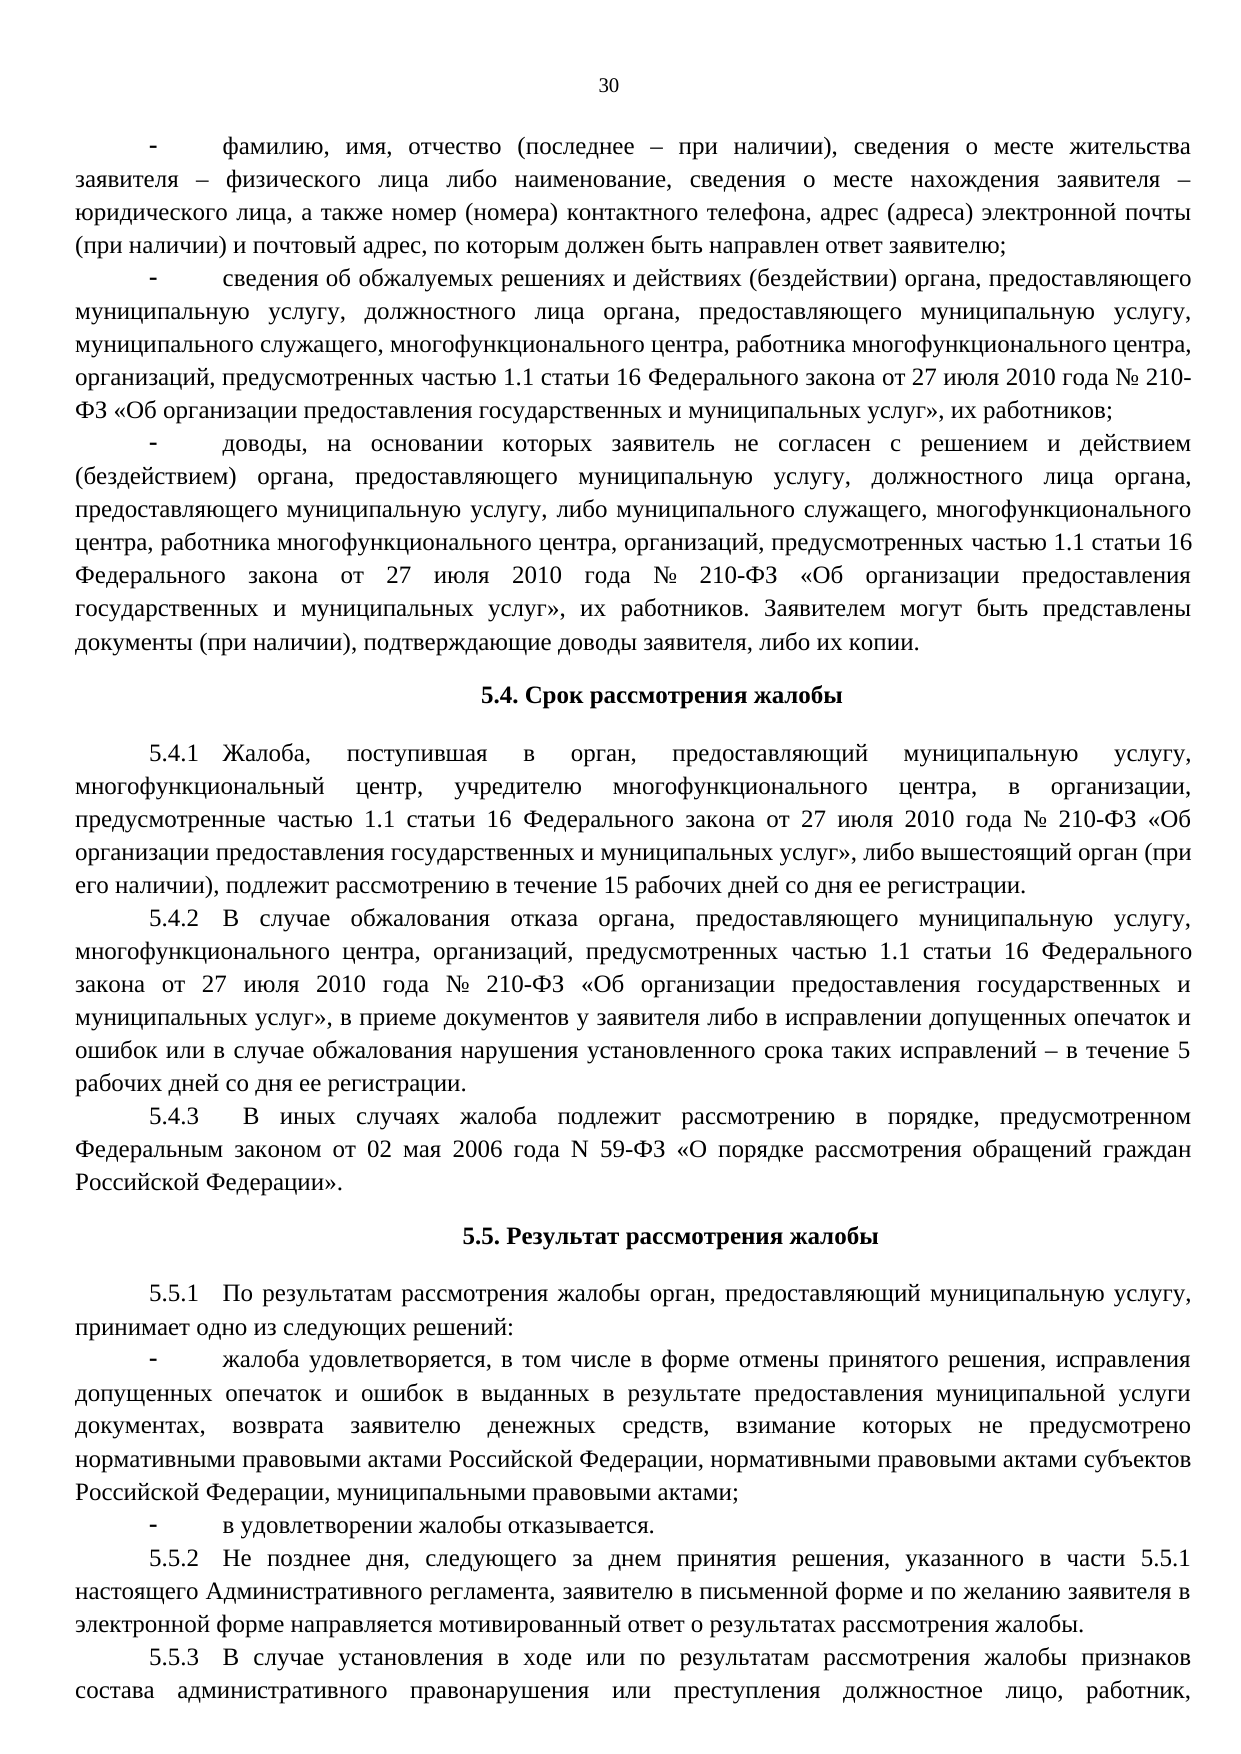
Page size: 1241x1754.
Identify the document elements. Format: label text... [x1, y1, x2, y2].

list В иных случаях жалоба подлежит рассмотрению в порядке, предусмотренном Федеральным законом от 02 мая 2006 года N 59-ФЗ «О порядке рассмотрения обращений граждан Российской Федерации». [75, 1101, 1192, 1196]
list жалоба удовлетворяется, в том числе в форме отмены принятого решения, исправления допущенных опечаток и ошибок в выданных в результате предоставления муниципальной услуги документах, возврата заявителю денежных средств, взимание которых не предусмотрено нормативными правовыми актами Российской Федерации, нормативными правовыми актами субъектов Российской Федерации, муниципальными правовыми актами; [75, 1344, 1192, 1505]
list сведения об обжалуемых решениях и действиях (бездействии) органа, предоставляющего муниципальную услугу, должностного лица органа, предоставляющего муниципальную услугу, муниципального служащего, многофункционального центра, работника многофункционального центра, организаций, предусмотренных частью 1.1 статьи 16 Федерального закона от 27 июля 2010 года № 210-ФЗ «Об организации предоставления государственных и муниципальных услуг», их работников; [75, 263, 1192, 424]
text 5.5. Результат рассмотрения жалобы [75, 1221, 1192, 1250]
list фамилию, имя, отчество (последнее – при наличии), сведения о месте жительства заявителя – физического лица либо наименование, сведения о месте нахождения заявителя – юридического лица, а также номер (номера) контактного телефона, адрес (адреса) электронной почты (при наличии) и почтовый адрес, по которым должен быть направлен ответ заявителю; [75, 131, 1192, 259]
text 5.4. Срок рассмотрения жалобы [75, 680, 1192, 709]
list По результатам рассмотрения жалобы орган, предоставляющий муниципальную услугу, принимает одно из следующих решений: [75, 1278, 1192, 1340]
list Жалоба, поступившая в орган, предоставляющий муниципальную услугу, многофункциональный центр, учредителю многофункционального центра, в организации, предусмотренные частью 1.1 статьи 16 Федерального закона от 27 июля 2010 года № 210-ФЗ «Об организации предоставления государственных и муниципальных услуг», либо вышестоящий орган (при его наличии), подлежит рассмотрению в течение 15 рабочих дней со дня ее регистрации. [75, 738, 1192, 899]
list Не позднее дня, следующего за днем принятия решения, указанного в части 5.5.1 настоящего Административного регламента, заявителю в письменной форме и по желанию заявителя в электронной форме направляется мотивированный ответ о результатах рассмотрения жалобы. [75, 1543, 1192, 1637]
list В случае обжалования отказа органа, предоставляющего муниципальную услугу, многофункционального центра, организаций, предусмотренных частью 1.1 статьи 16 Федерального закона от 27 июля 2010 года № 210-ФЗ «Об организации предоставления государственных и муниципальных услуг», в приеме документов у заявителя либо в исправлении допущенных опечаток и ошибок или в случае обжалования нарушения установленного срока таких исправлений – в течение 5 рабочих дней со дня ее регистрации. [75, 903, 1192, 1097]
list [75, 1642, 1192, 1703]
list в удовлетворении жалобы отказывается. [75, 1510, 1192, 1538]
list доводы, на основании которых заявитель не согласен с решением и действием (бездействием) органа, предоставляющего муниципальную услугу, должностного лица органа, предоставляющего муниципальную услугу, либо муниципального служащего, многофункционального центра, работника многофункционального центра, организаций, предусмотренных частью 1.1 статьи 16 Федерального закона от 27 июля 2010 года № 210-ФЗ «Об организации предоставления государственных и муниципальных услуг», их работников. Заявителем могут быть представлены документы (при наличии), подтверждающие доводы заявителя, либо их копии. [75, 428, 1192, 655]
